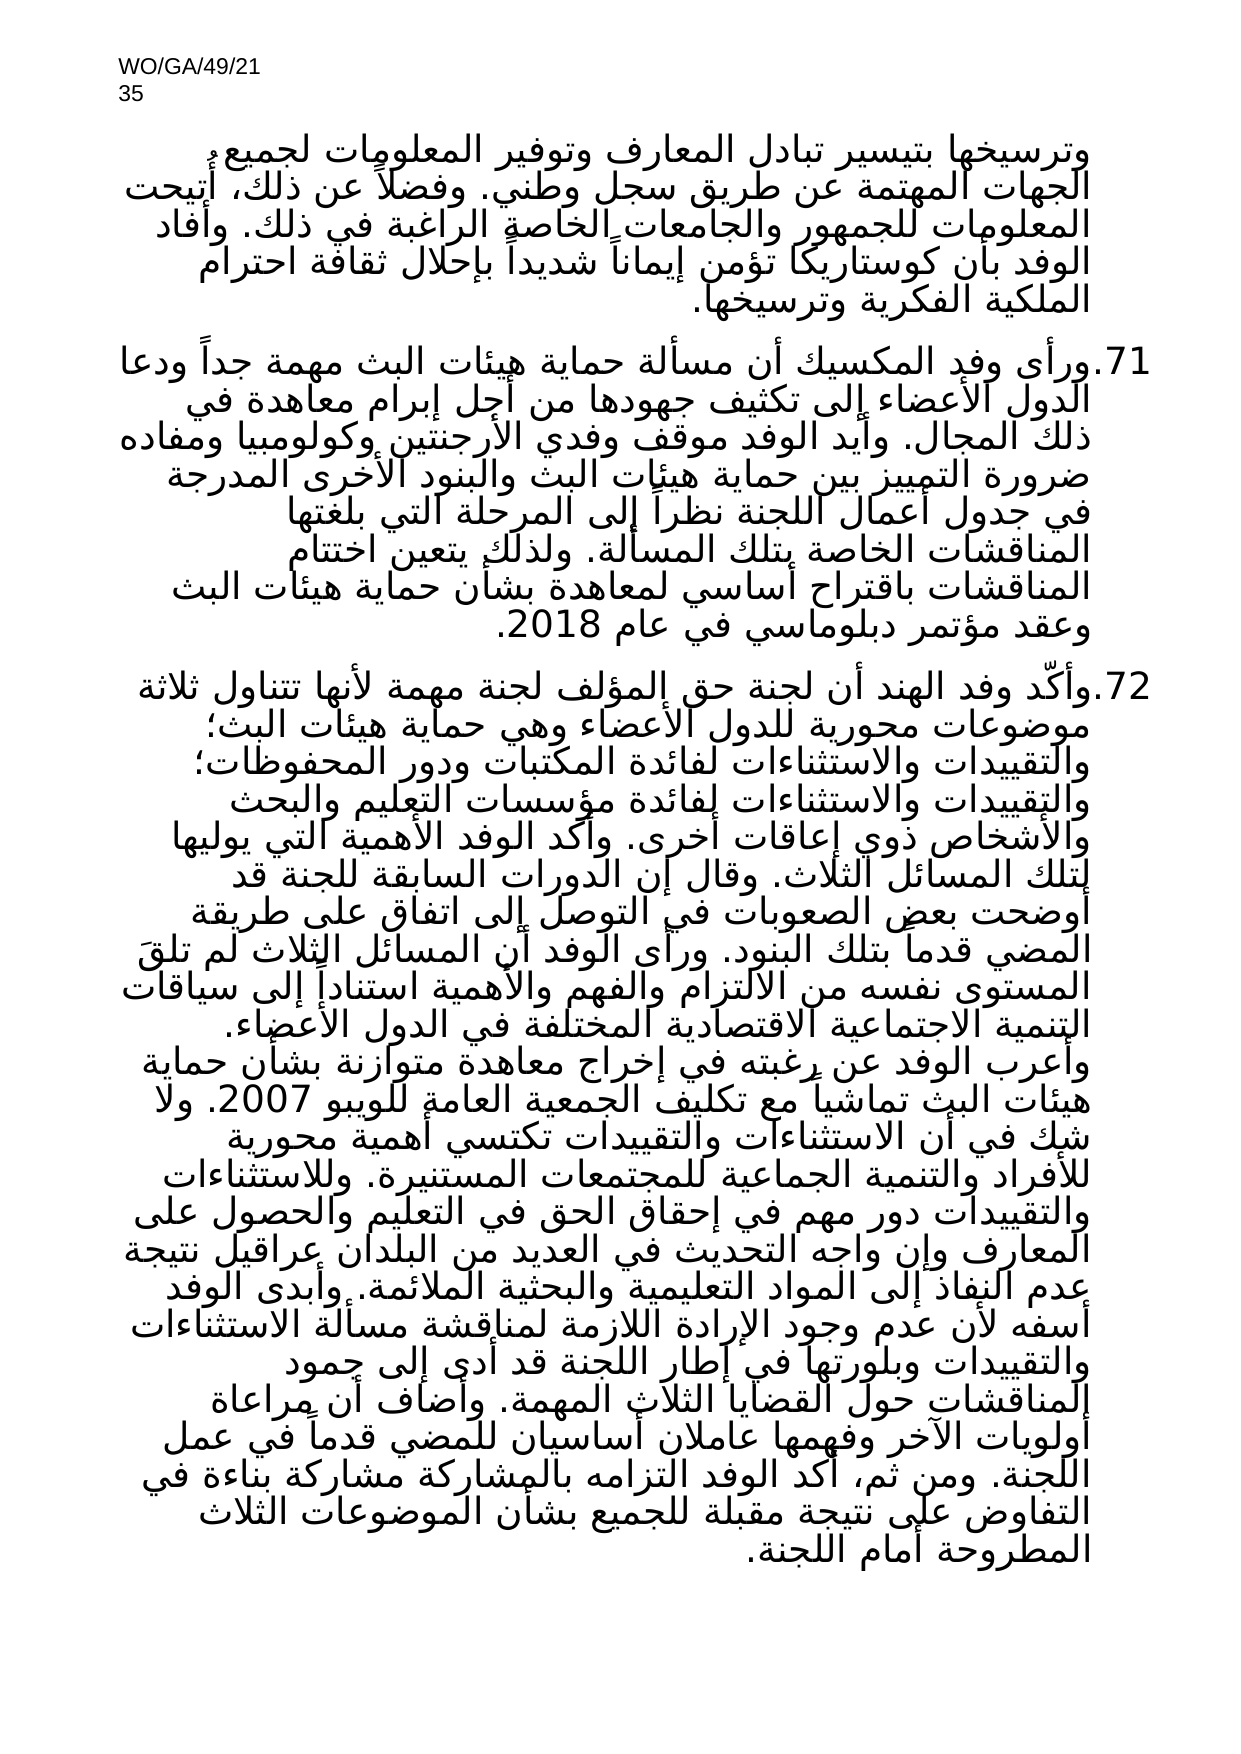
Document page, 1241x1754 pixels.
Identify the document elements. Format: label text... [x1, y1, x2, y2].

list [118, 132, 1093, 320]
list وأكّد وفد الهند أن لجنة حق المؤلف لجنة مهمة لأنها تتناول ثلاثة موضوعات محورية للدول الأعضاء وهي حماية هيئات البث؛ والتقييدات والاستثناءات لفائدة المكتبات ودور المحفوظات؛ والتقييدات والاستثناءات لفائدة مؤسسات التعليم والبحث والأشخاص ذوي إعاقات أخرى. وأكد الوفد الأهمية التي يوليها لتلك المسائل الثلاث. وقال إن الدورات السابقة للجنة قد أوضحت بعض الصعوبات في التوصل إلى اتفاق على طريقة المضي قدماً بتلك البنود. ورأى الوفد أن المسائل الثلاث لم تلقَ المستوى نفسه من الالتزام والفهم والأهمية استناداً إلى سياقات التنمية الاجتماعية الاقتصادية المختلفة في الدول الأعضاء. وأعرب الوفد عن رغبته في إخراج معاهدة متوازنة بشأن حماية هيئات البث تماشياً مع تكليف الجمعية العامة للويبو 2007. ولا شك في أن الاستثناءات والتقييدات تكتسي أهمية محورية للأفراد والتنمية الجماعية للمجتمعات المستنيرة. وللاستثناءات والتقييدات دور مهم في إحقاق الحق في التعليم والحصول على المعارف وإن واجه التحديث في العديد من البلدان عراقيل نتيجة عدم النفاذ إلى المواد التعليمية والبحثية الملائمة. وأبدى الوفد أسفه لأن عدم وجود الإرادة اللازمة لمناقشة مسألة الاستثناءات والتقييدات وبلورتها في إطار اللجنة قد أدى إلى جمود المناقشات حول القضايا الثلاث المهمة. وأضاف أن مراعاة أولويات الآخر وفهمها عاملان أساسيان للمضي قدماً في عمل اللجنة. ومن ثم، أكد الوفد التزامه بالمشاركة مشاركة بناءة في التفاوض على نتيجة مقبلة للجميع بشأن الموضوعات الثلاث المطروحة أمام اللجنة. [118, 670, 1093, 1570]
list ورأى وفد المكسيك أن مسألة حماية هيئات البث مهمة جداً ودعا الدول الأعضاء إلى تكثيف جهودها من أجل إبرام معاهدة في ذلك المجال. وأيد الوفد موقف وفدي الأرجنتين وكولومبيا ومفاده ضرورة التمييز بين حماية هيئات البث والبنود الأخرى المدرجة في جدول أعمال اللجنة نظراً إلى المرحلة التي بلغتها المناقشات الخاصة بتلك المسألة. ولذلك يتعين اختتام المناقشات باقتراح أساسي لمعاهدة بشأن حماية هيئات البث وعقد مؤتمر دبلوماسي في عام 2018. [118, 345, 1093, 645]
